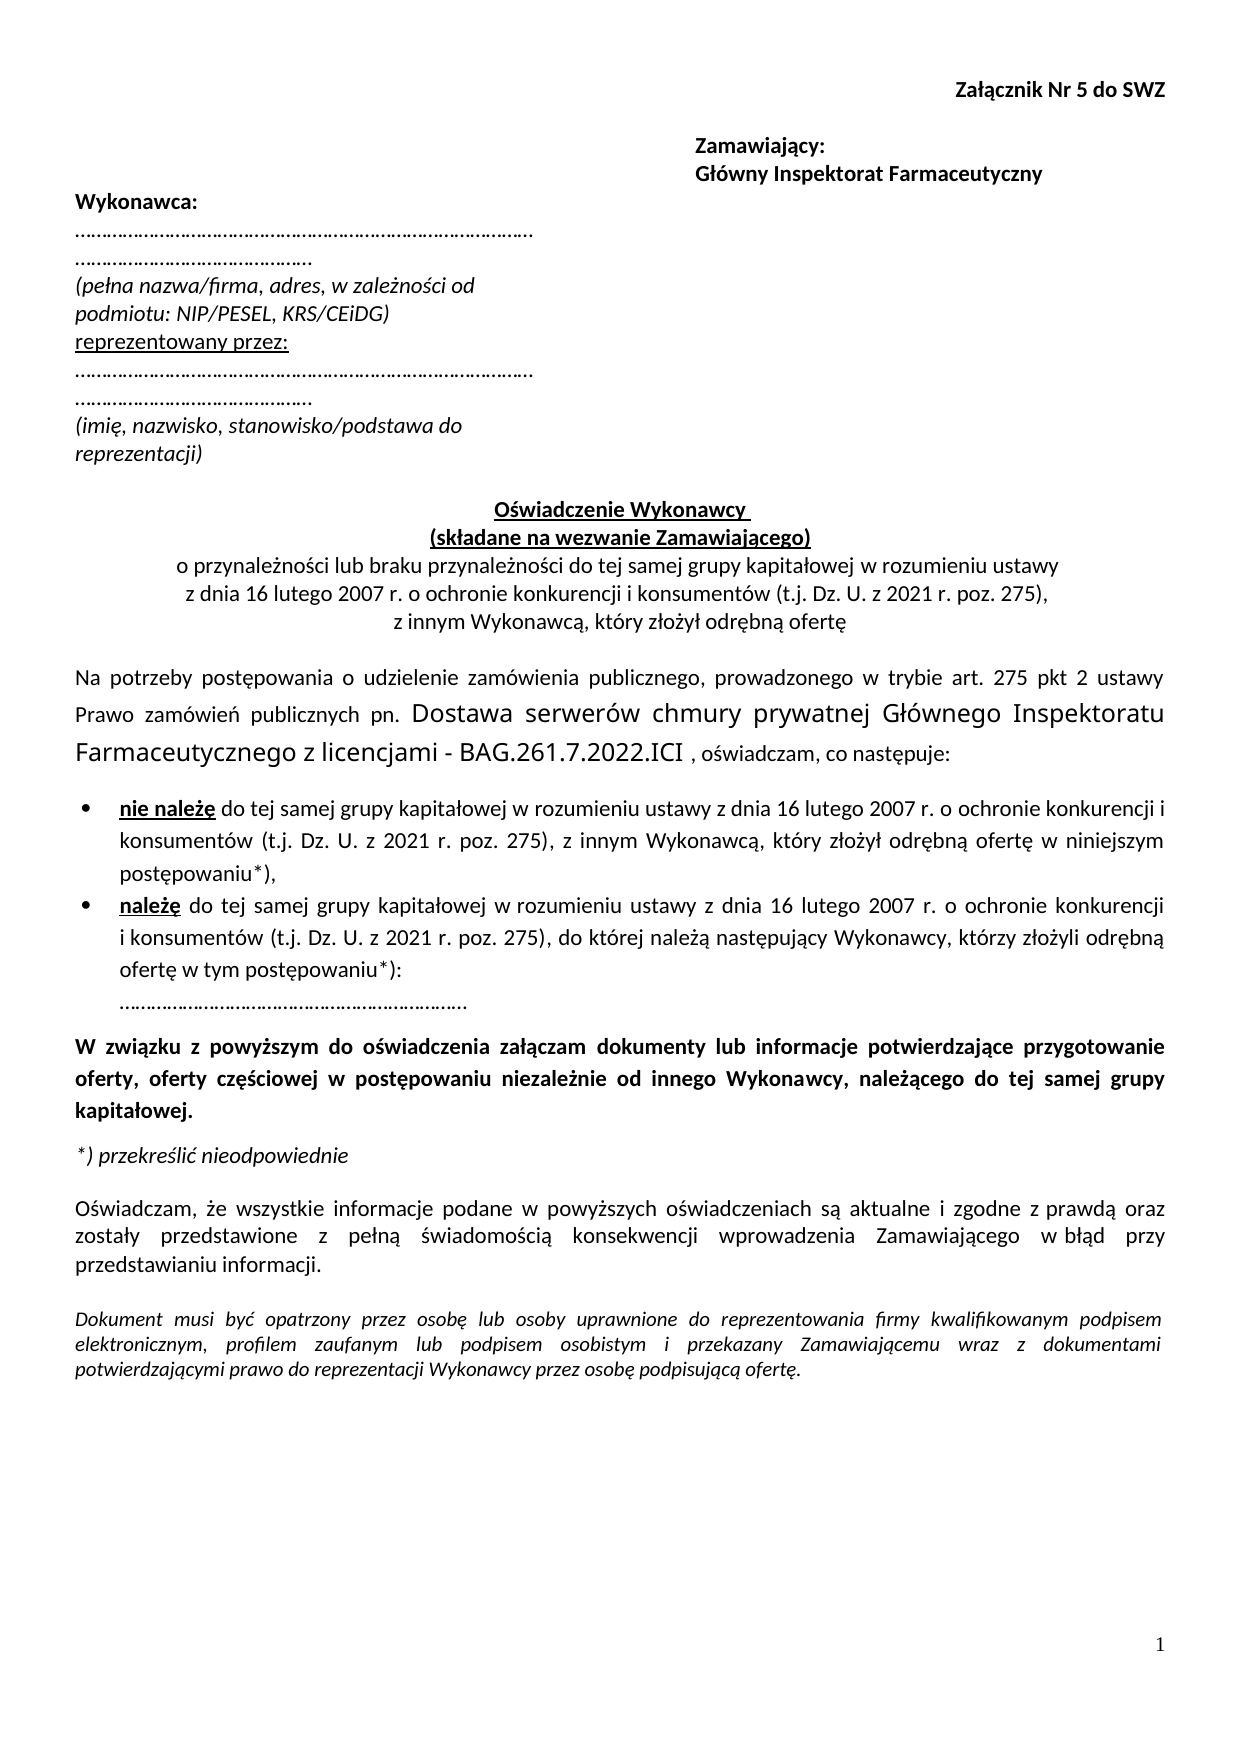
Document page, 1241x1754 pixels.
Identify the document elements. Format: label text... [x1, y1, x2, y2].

text Wykonawca: [75, 187, 1165, 215]
list nie należę do tej samej grupy kapitałowej w rozumieniu ustawy z dnia 16 lutego 2007 r. o ochronie konkurencji i konsumentów (t.j. Dz. U. z 2021 r. poz. 275), z innym Wykonawcą, który złożył odrębną ofertę w niniejszym postępowaniu*), [82, 794, 1165, 887]
text …………………………………………………………………………………………………………………… [75, 355, 545, 411]
text (imię, nazwisko, stanowisko/podstawa do reprezentacji) [75, 411, 545, 467]
text Dokument musi być opatrzony przez osobę lub osoby uprawnione do reprezentowania firmy kwalifikowanym podpisem elektronicznym, profilem zaufanym lub podpisem osobistym i przekazany Zamawiającemu wraz z dokumentami potwierdzającymi prawo do reprezentacji Wykonawcy przez osobę podpisującą ofertę. [75, 1306, 1165, 1382]
text Główny Inspektorat Farmaceutyczny [621, 159, 1165, 187]
text …………………………………………………………………………………………………………………… [75, 215, 545, 271]
text ………………………………………………………… [119, 987, 1165, 1015]
text W związku z powyższym do oświadczenia załączam dokumenty lub informacje potwierdzające przygotowanie oferty, oferty częściowej w postępowaniu niezależnie od innego Wykonawcy, należącego do tej samej grupy kapitałowej. [75, 1032, 1165, 1124]
text Na potrzeby postępowania o udzielenie zamówienia publicznego, prowadzonego w trybie art. 275 pkt 2 ustawy Prawo zamówień publicznych pn. , oświadczam, co następuje: [75, 663, 1165, 769]
text Zamawiający: [621, 131, 1165, 159]
text o przynależności lub braku przynależności do tej samej grupy kapitałowej w rozumieniu ustawy z dnia 16 lutego 2007 r. o ochronie konkurencji i konsumentów (t.j. Dz. U. z 2021 r. poz. 275), z innym Wykonawcą, który złożył odrębną ofertę [75, 551, 1165, 635]
text reprezentowany przez: [75, 327, 1165, 355]
text *) przekreślić nieodpowiednie [75, 1141, 1165, 1169]
text (pełna nazwa/firma, adres, w zależności od podmiotu: NIP/PESEL, KRS/CEiDG) [75, 271, 545, 327]
text Oświadczam, że wszystkie informacje podane w powyższych oświadczeniach są aktualne i zgodne z prawdą oraz zostały przedstawione z pełną świadomością konsekwencji wprowadzenia Zamawiającego w błąd przy przedstawianiu informacji. [75, 1194, 1165, 1278]
text Oświadczenie Wykonawcy [75, 495, 1165, 523]
list należę do tej samej grupy kapitałowej w rozumieniu ustawy z dnia 16 lutego 2007 r. o ochronie konkurencji i konsumentów (t.j. Dz. U. z 2021 r. poz. 275), do której należą następujący Wykonawcy, którzy złożyli odrębną ofertę w tym postępowaniu*): [82, 891, 1165, 983]
text Załącznik Nr 5 do SWZ [75, 75, 1165, 103]
text (składane na wezwanie Zamawiającego) [75, 523, 1165, 551]
